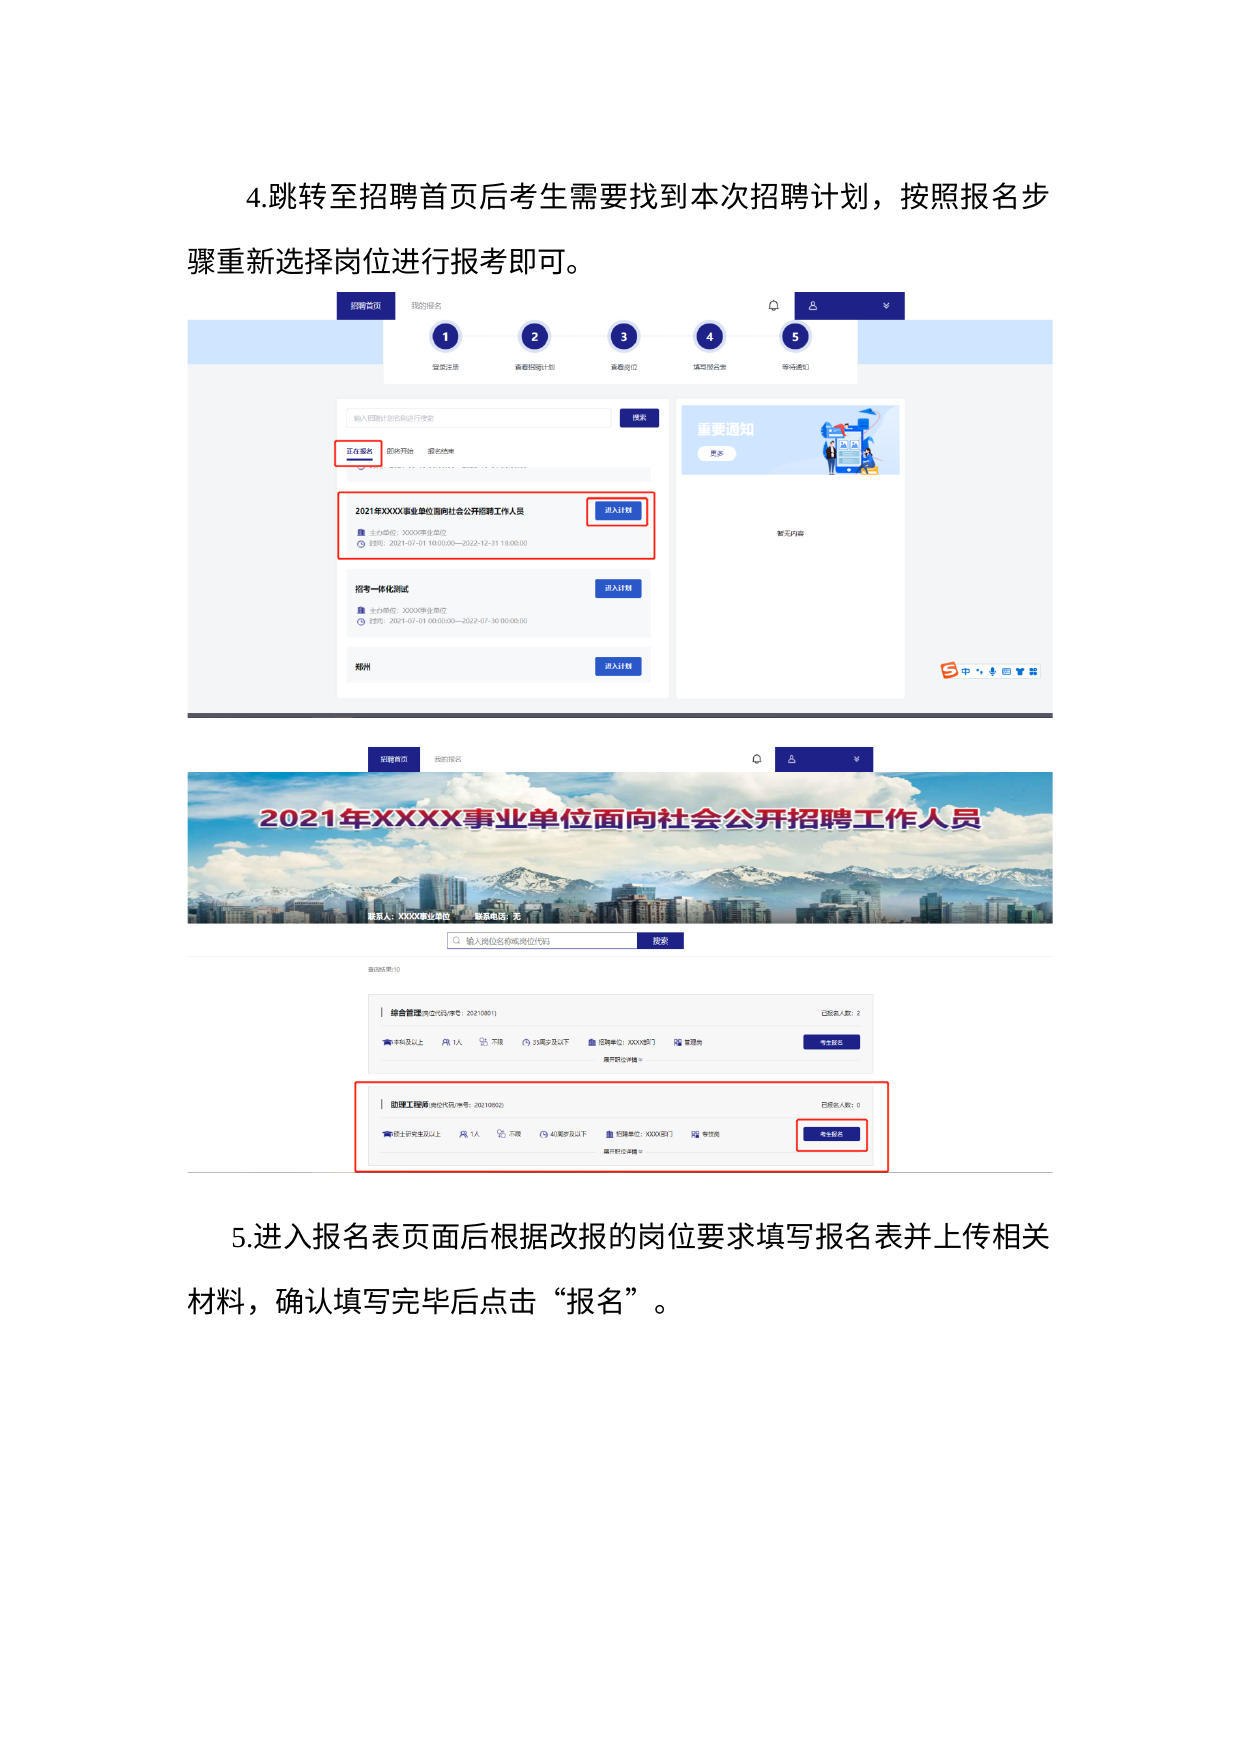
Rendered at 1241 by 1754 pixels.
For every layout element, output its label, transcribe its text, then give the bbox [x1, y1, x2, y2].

text 5.进入报名表页面后根据改报的岗位要求填写报名表并上传相关材料，确认填写完毕后点击“报名”。 [187, 1202, 1053, 1332]
text 4.跳转至招聘首页后考生需要找到本次招聘计划，按照报名步骤重新选择岗位进行报考即可。 [187, 162, 1053, 292]
picture [187, 747, 1053, 1173]
picture [187, 292, 1053, 718]
